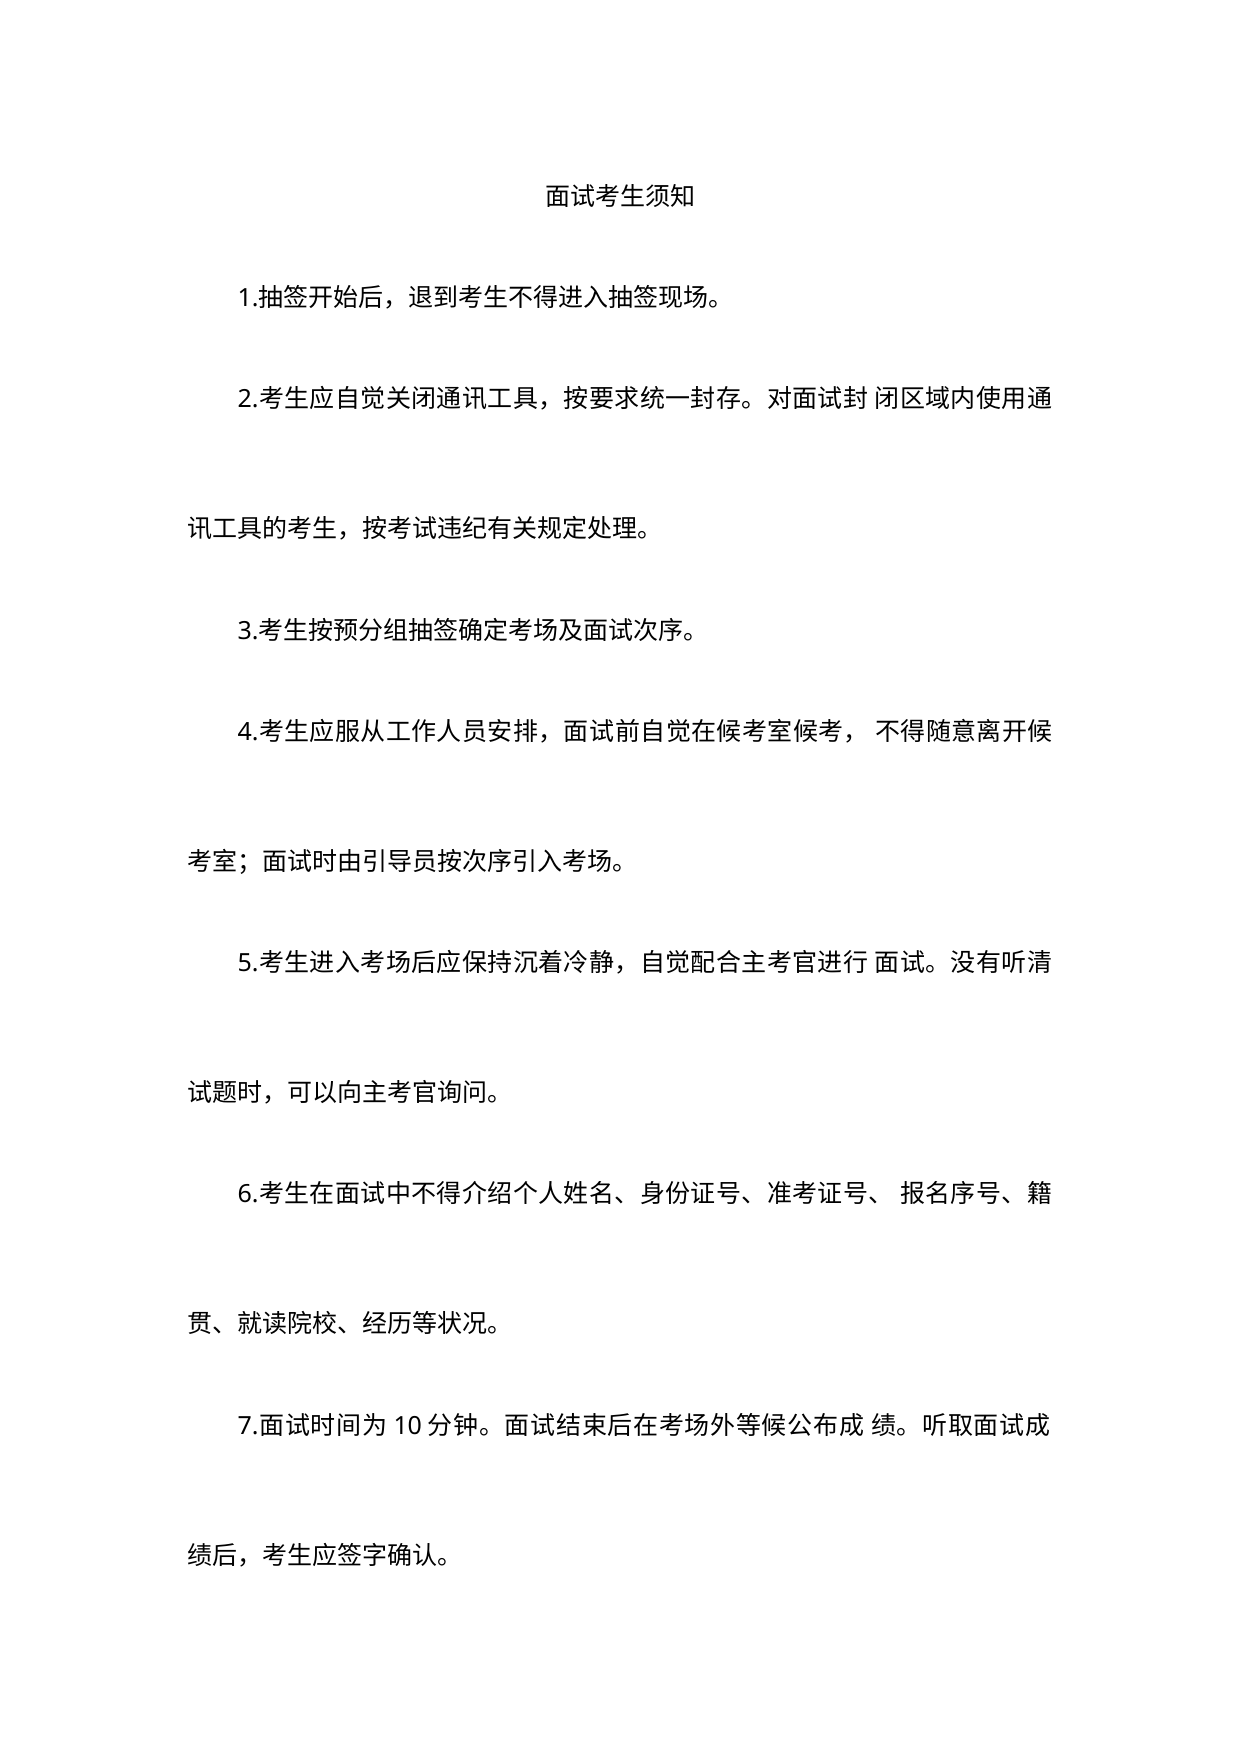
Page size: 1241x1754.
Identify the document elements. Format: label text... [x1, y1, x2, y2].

text 1.抽签开始后，退到考生不得进入抽签现场。 [187, 263, 1053, 328]
text 3.考生按预分组抽签确定考场及面试次序。 [187, 596, 1053, 661]
text 5.考生进入考场后应保持沉着冷静，自觉配合主考官进行 面试。没有听清试题时，可以向主考官询问。 [187, 928, 1053, 1123]
text 面试考生须知 [187, 162, 1053, 227]
text 4.考生应服从工作人员安排，面试前自觉在候考室候考， 不得随意离开候考室；面试时由引导员按次序引入考场。 [187, 697, 1053, 892]
text 2.考生应自觉关闭通讯工具，按要求统一封存。对面试封 闭区域内使用通讯工具的考生，按考试违纪有关规定处理。 [187, 364, 1053, 559]
text 7.面试时间为10分钟。面试结束后在考场外等候公布成 绩。听取面试成绩后，考生应签字确认。 [187, 1391, 1053, 1586]
text 6.考生在面试中不得介绍个人姓名、身份证号、准考证号、 报名序号、籍贯、就读院校、经历等状况。 [187, 1159, 1053, 1354]
